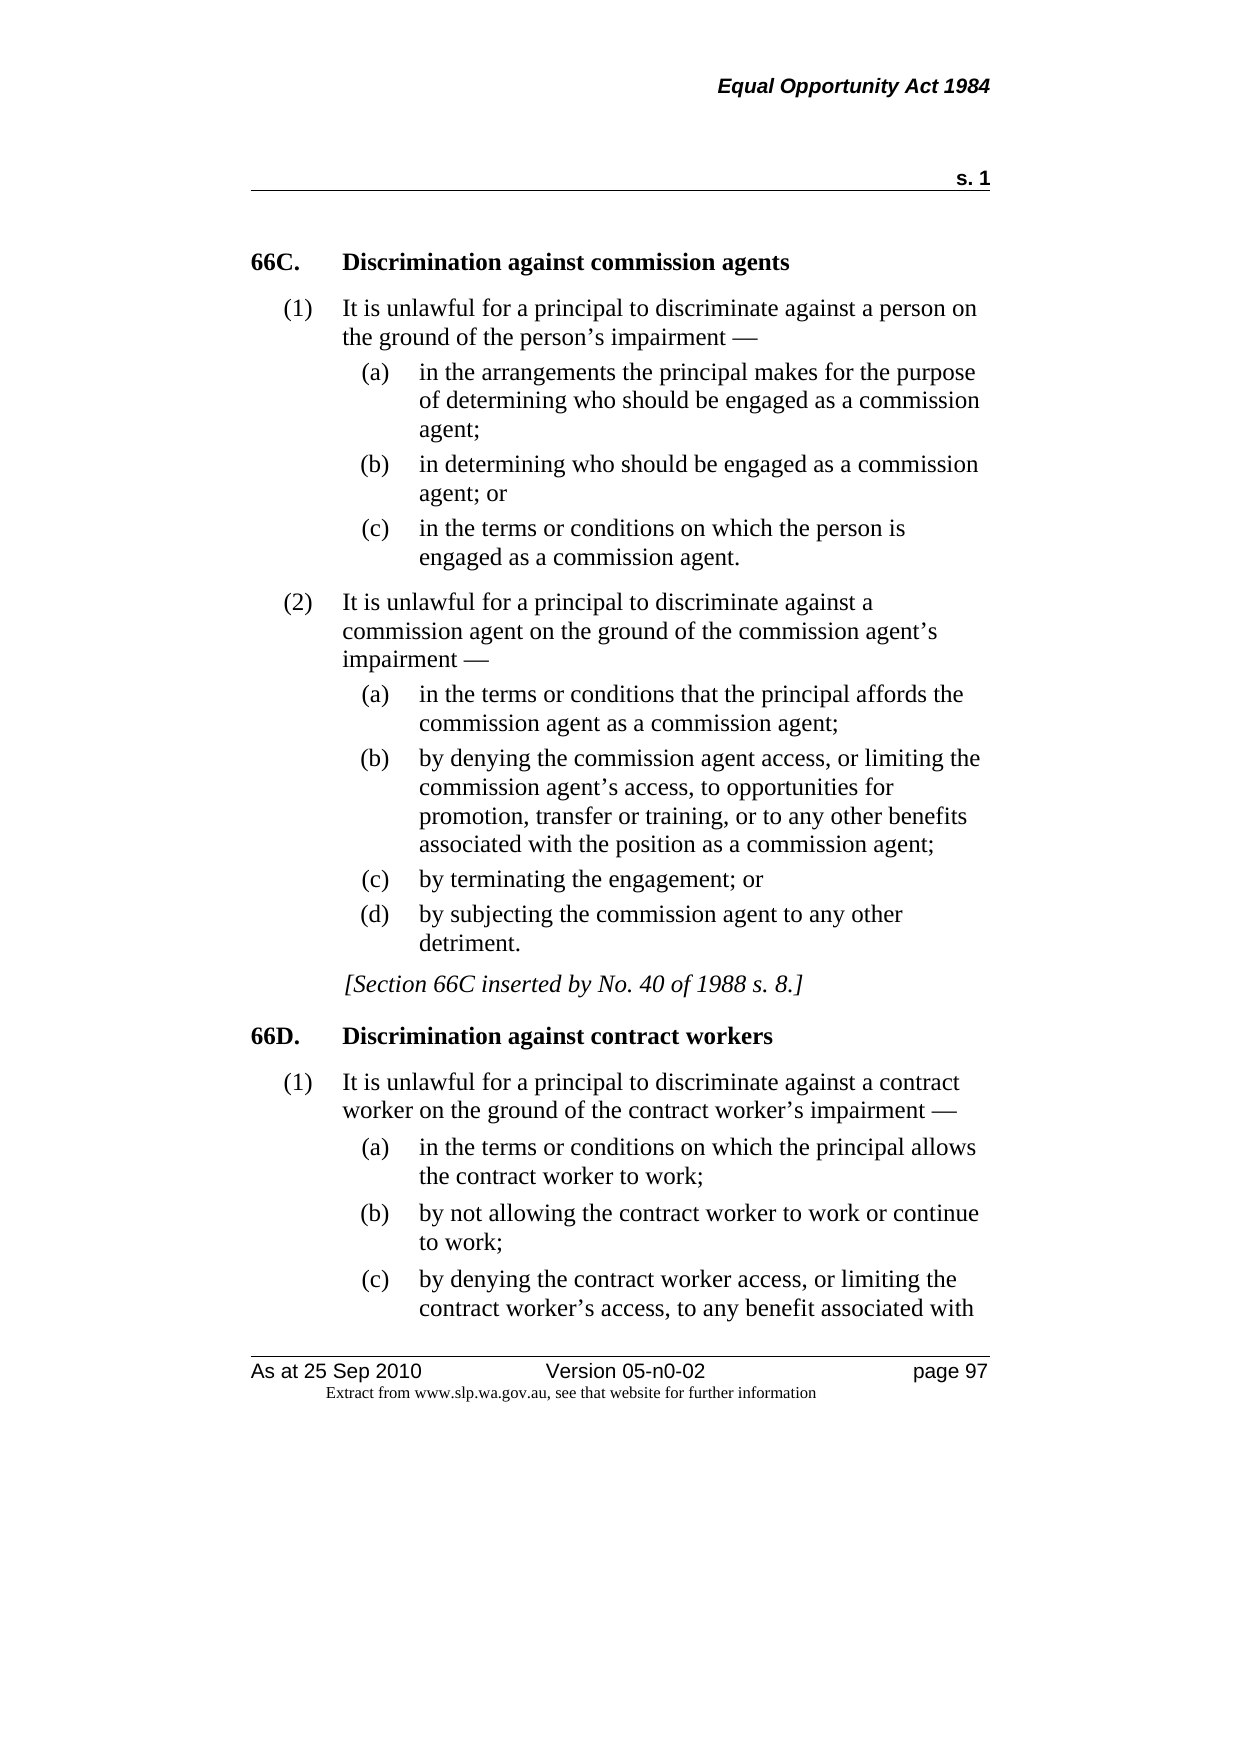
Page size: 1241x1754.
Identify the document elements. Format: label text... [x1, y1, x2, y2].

subtitle 66C. Discrimination against commission agents [251, 247, 990, 276]
text (b) by denying the commission agent access, or limiting the commission agent’s access, to opportunities for promotion, transfer or training, or to any other benefits associated with the position as a commission agent; [251, 743, 990, 858]
text (2) It is unlawful for a principal to discriminate against a commission agent on the ground of the commission agent’s impairment — [251, 587, 990, 673]
text (c) by terminating the engagement; or [251, 864, 990, 893]
text (a) in the terms or conditions on which the principal allows the contract worker to work; [251, 1132, 990, 1190]
text (1) It is unlawful for a principal to discriminate against a person on the ground of the person’s impairment — [251, 293, 990, 350]
subtitle 66D. Discrimination against contract workers [251, 1021, 990, 1050]
text (d) by subjecting the commission agent to any other detriment. [251, 899, 990, 957]
text (b) in determining who should be engaged as a commission agent; or [251, 449, 990, 507]
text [251, 1264, 990, 1322]
text (c) in the terms or conditions on which the person is engaged as a commission agent. [251, 513, 990, 570]
text (a) in the terms or conditions that the principal affords the commission agent as a commission agent; [251, 679, 990, 737]
text [Section 66C inserted by No. 40 of 1988 s. 8.] [251, 969, 990, 998]
text (1) It is unlawful for a principal to discriminate against a contract worker on the ground of the contract worker’s impairment — [251, 1067, 990, 1124]
text (b) by not allowing the contract worker to work or continue to work; [251, 1198, 990, 1256]
text (a) in the arrangements the principal makes for the purpose of determining who should be engaged as a commission agent; [251, 357, 990, 443]
